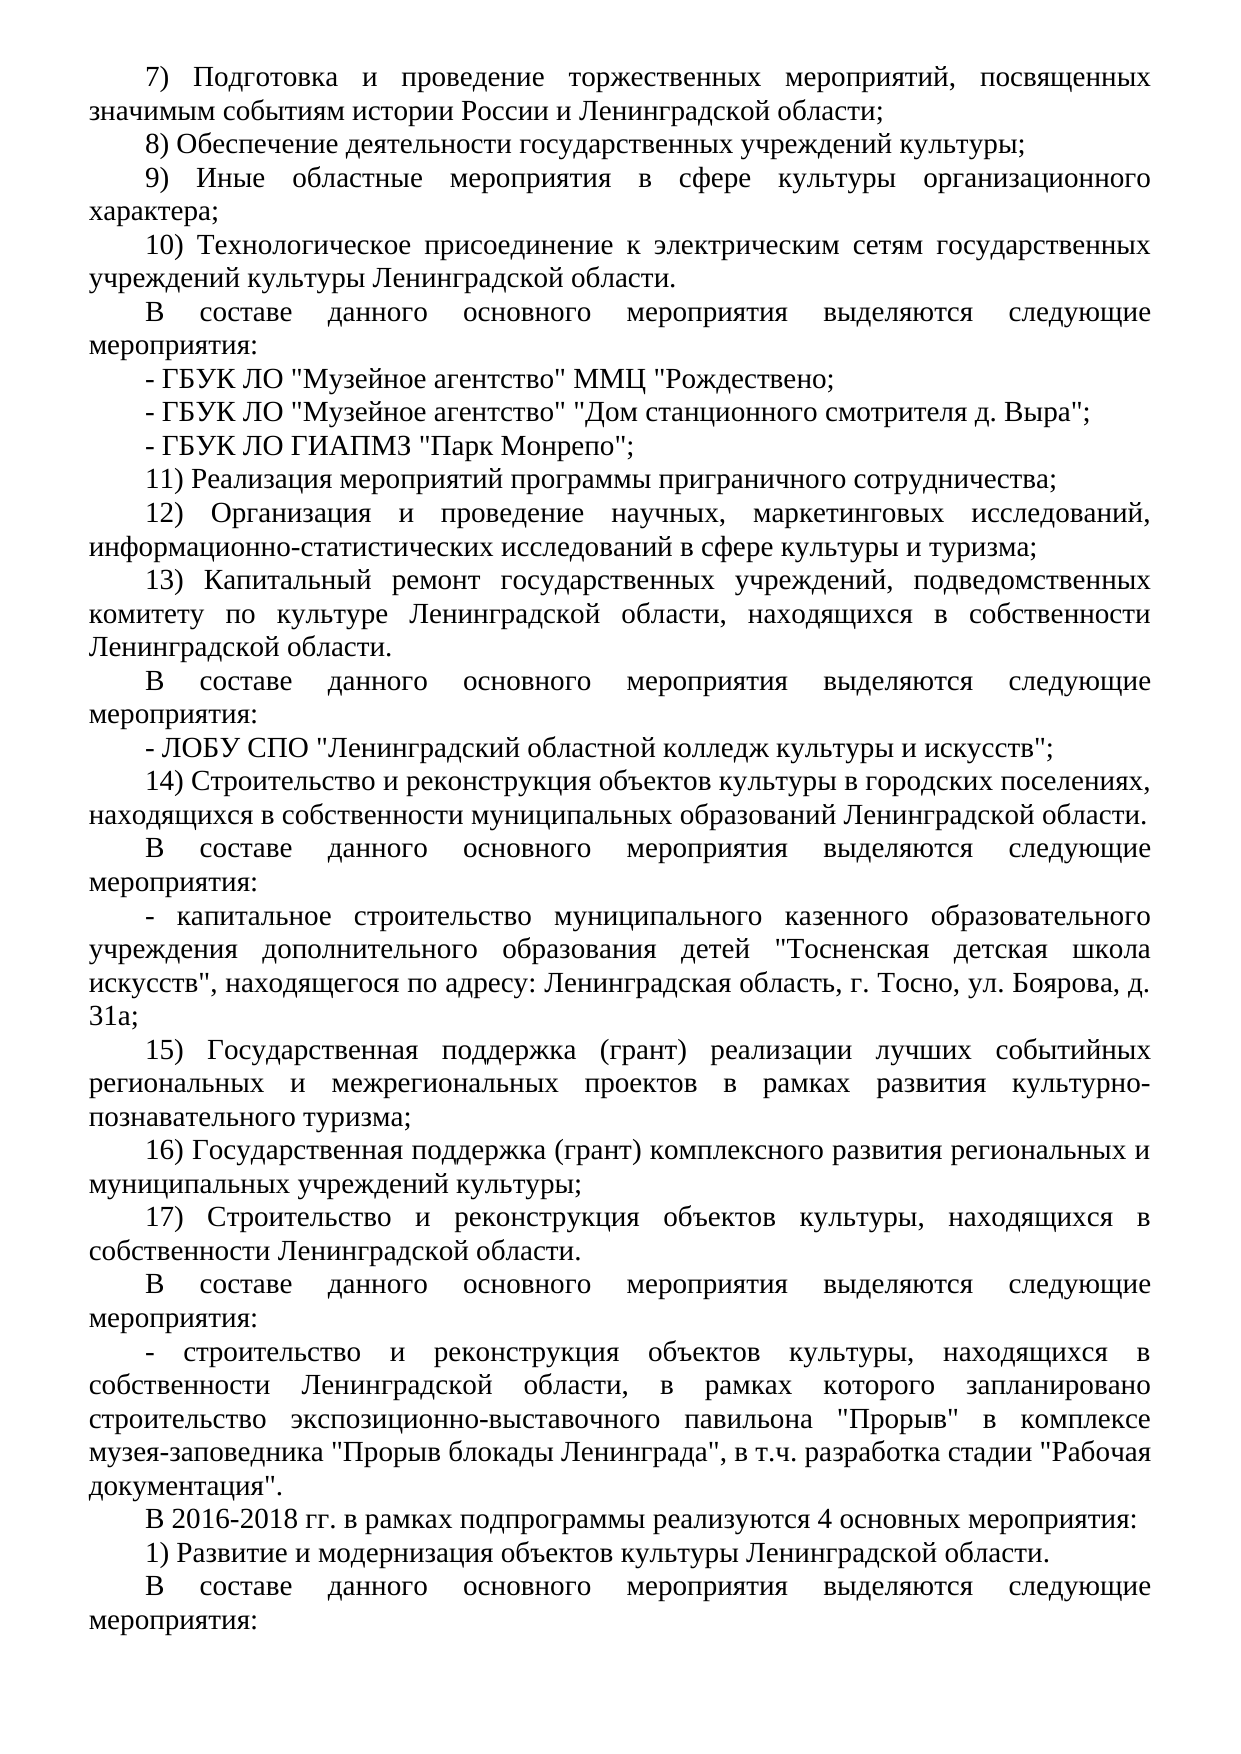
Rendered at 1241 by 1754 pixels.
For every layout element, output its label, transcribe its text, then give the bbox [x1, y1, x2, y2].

text В 2016-2018 гг. в рамках подпрограммы реализуются 4 основных мероприятия: [88, 1501, 1152, 1535]
text 16) Государственная поддержка (грант) комплексного развития региональных и муниципальных учреждений культуры; [88, 1132, 1152, 1199]
text В составе данного основного мероприятия выделяются следующие мероприятия: [88, 663, 1152, 730]
text 10) Технологическое присоединение к электрическим сетям государственных учреждений культуры Ленинградской области. [88, 227, 1152, 294]
text В составе данного основного мероприятия выделяются следующие мероприятия: [88, 1568, 1152, 1636]
text 13) Капитальный ремонт государственных учреждений, подведомственных комитету по культуре Ленинградской области, находящихся в собственности Ленинградской области. [88, 562, 1152, 663]
text 9) Иные областные мероприятия в сфере культуры организационного характера; [88, 160, 1152, 227]
text 7) Подготовка и проведение торжественных мероприятий, посвященных значимым событиям истории России и Ленинградской области; [88, 59, 1152, 126]
text 1) Развитие и модернизация объектов культуры Ленинградской области. [88, 1535, 1152, 1568]
text 11) Реализация мероприятий программы приграничного сотрудничества; [88, 462, 1152, 495]
text 17) Строительство и реконструкция объектов культуры, находящихся в собственности Ленинградской области. [88, 1199, 1152, 1267]
text - капитальное строительство муниципального казенного образовательного учреждения дополнительного образования детей "Тосненская детская школа искусств", находящегося по адресу: Ленинградская область, г. Тосно, ул. Боярова, д. 31а; [88, 898, 1152, 1032]
text - ГБУК ЛО ГИАПМЗ "Парк Монрепо"; [88, 428, 1152, 462]
text В составе данного основного мероприятия выделяются следующие мероприятия: [88, 294, 1152, 361]
text 14) Строительство и реконструкция объектов культуры в городских поселениях, находящихся в собственности муниципальных образований Ленинградской области. [88, 763, 1152, 831]
text 15) Государственная поддержка (грант) реализации лучших событийных региональных и межрегиональных проектов в рамках развития культурно-познавательного туризма; [88, 1032, 1152, 1132]
text В составе данного основного мероприятия выделяются следующие мероприятия: [88, 1267, 1152, 1334]
text 12) Организация и проведение научных, маркетинговых исследований, информационно-статистических исследований в сфере культуры и туризма; [88, 495, 1152, 562]
text В составе данного основного мероприятия выделяются следующие мероприятия: [88, 831, 1152, 898]
text 8) Обеспечение деятельности государственных учреждений культуры; [88, 126, 1152, 160]
text - ГБУК ЛО "Музейное агентство" ММЦ "Рождествено; [88, 361, 1152, 394]
text - строительство и реконструкция объектов культуры, находящихся в собственности Ленинградской области, в рамках которого запланировано строительство экспозиционно-выставочного павильона "Прорыв" в комплексе музея-заповедника "Прорыв блокады Ленинграда", в т.ч. разработка стадии "Рабочая документация". [88, 1334, 1152, 1501]
text - ЛОБУ СПО "Ленинградский областной колледж культуры и искусств"; [88, 730, 1152, 763]
text - ГБУК ЛО "Музейное агентство" "Дом станционного смотрителя д. Выра"; [88, 394, 1152, 428]
